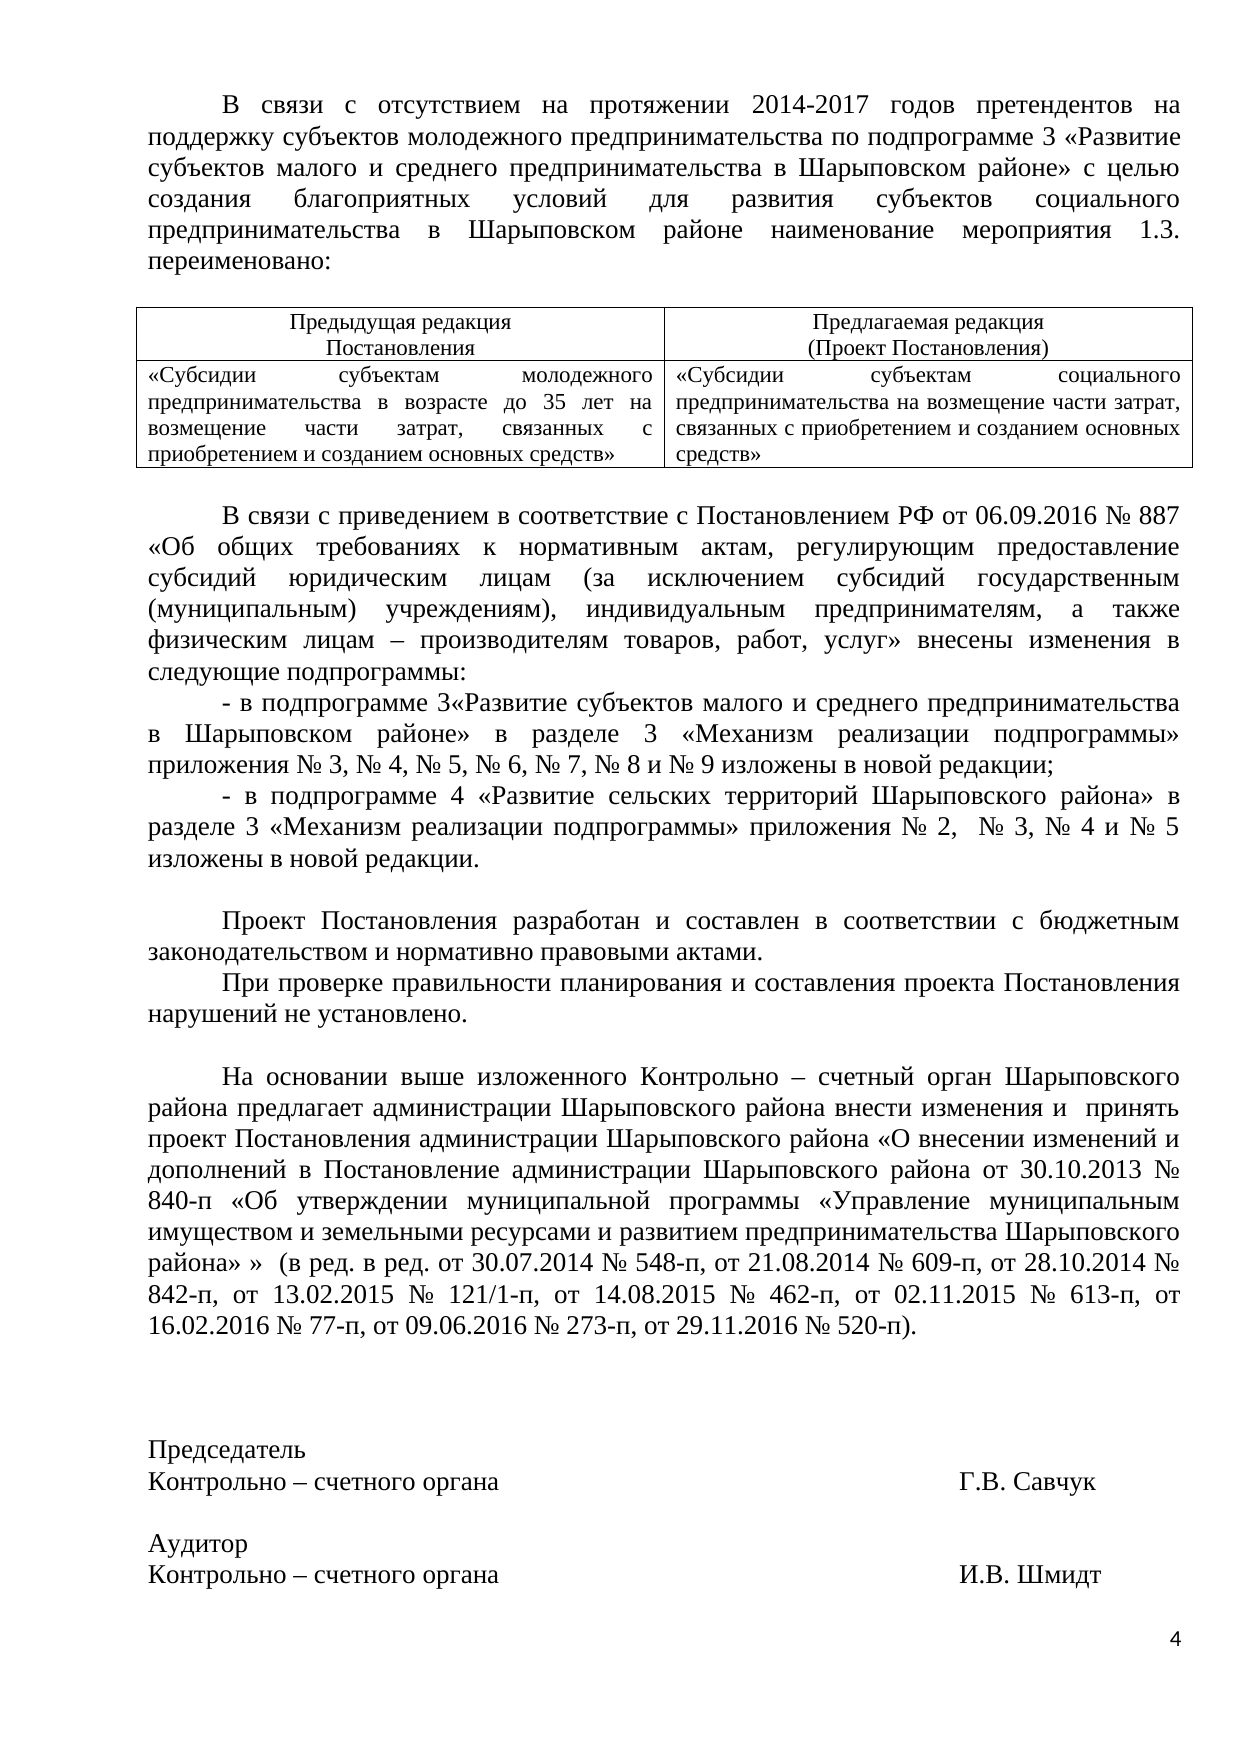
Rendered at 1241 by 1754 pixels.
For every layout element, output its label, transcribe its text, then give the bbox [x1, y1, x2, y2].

text Контрольно – счетного органа Г.В. Савчук [148, 1464, 1181, 1496]
table_header Предыдущая редакция Постановления [137, 308, 664, 360]
table_cell «Субсидии субъектам молодежного предпринимательства в возрасте до 35 лет на возмещение части затрат, связанных с приобретением и созданием основных средств» [137, 361, 664, 467]
text На основании выше изложенного Контрольно – счетный орган Шарыповского района предлагает администрации Шарыповского района внести изменения и принять проект Постановления администрации Шарыповского района «О внесении изменений и дополнений в Постановление администрации Шарыповского района от 30.10.2013 № 840-п «Об утверждении муниципальной программы «Управление муниципальным имуществом и земельными ресурсами и развитием предпринимательства Шарыповского района» » (в ред. в ред. от 30.07.2014 № 548-п, от 21.08.2014 № 609-п, от 28.10.2014 № 842-п, от 13.02.2015 № 121/1-п, от 14.08.2015 № 462-п, от 02.11.2015 № 613-п, от 16.02.2016 № 77-п, от 09.06.2016 № 273-п, от 29.11.2016 № 520-п). [148, 1060, 1181, 1340]
text При проверке правильности планирования и составления проекта Постановления нарушений не установлено. [148, 966, 1181, 1028]
text - в подпрограмме 4 «Развитие сельских территорий Шарыповского района» в разделе 3 «Механизм реализации подпрограммы» приложения № 2, № 3, № 4 и № 5 изложены в новой редакции. [148, 779, 1181, 873]
text Аудитор [148, 1527, 1181, 1558]
text - в подпрограмме 3«Развитие субъектов малого и среднего предпринимательства в Шарыповском районе» в разделе 3 «Механизм реализации подпрограммы» приложения № 3, № 4, № 5, № 6, № 7, № 8 и № 9 изложены в новой редакции; [148, 686, 1181, 779]
text В связи с отсутствием на протяжении 2014-2017 годов претендентов на поддержку субъектов молодежного предпринимательства по подпрограмме 3 «Развитие субъектов малого и среднего предпринимательства в Шарыповском районе» с целью создания благоприятных условий для развития субъектов социального предпринимательства в Шарыповском районе наименование мероприятия 1.3. переименовано: [148, 89, 1181, 276]
text Проект Постановления разработан и составлен в соответствии с бюджетным законодательством и нормативно правовыми актами. [148, 904, 1181, 966]
text Контрольно – счетного органа И.В. Шмидт [148, 1558, 1181, 1589]
text В связи с приведением в соответствие с Постановлением РФ от 06.09.2016 № 887 «Об общих требованиях к нормативным актам, регулирующим предоставление субсидий юридическим лицам (за исключением субсидий государственным (муниципальным) учреждениям), индивидуальным предпринимателям, а также физическим лицам – производителям товаров, работ, услуг» внесены изменения в следующие подпрограммы: [148, 499, 1181, 686]
table_header Предлагаемая редакция (Проект Постановления) [665, 308, 1192, 360]
table_cell «Субсидии субъектам социального предпринимательства на возмещение части затрат, связанных с приобретением и созданием основных средств» [665, 361, 1192, 467]
text Председатель [148, 1433, 1181, 1464]
